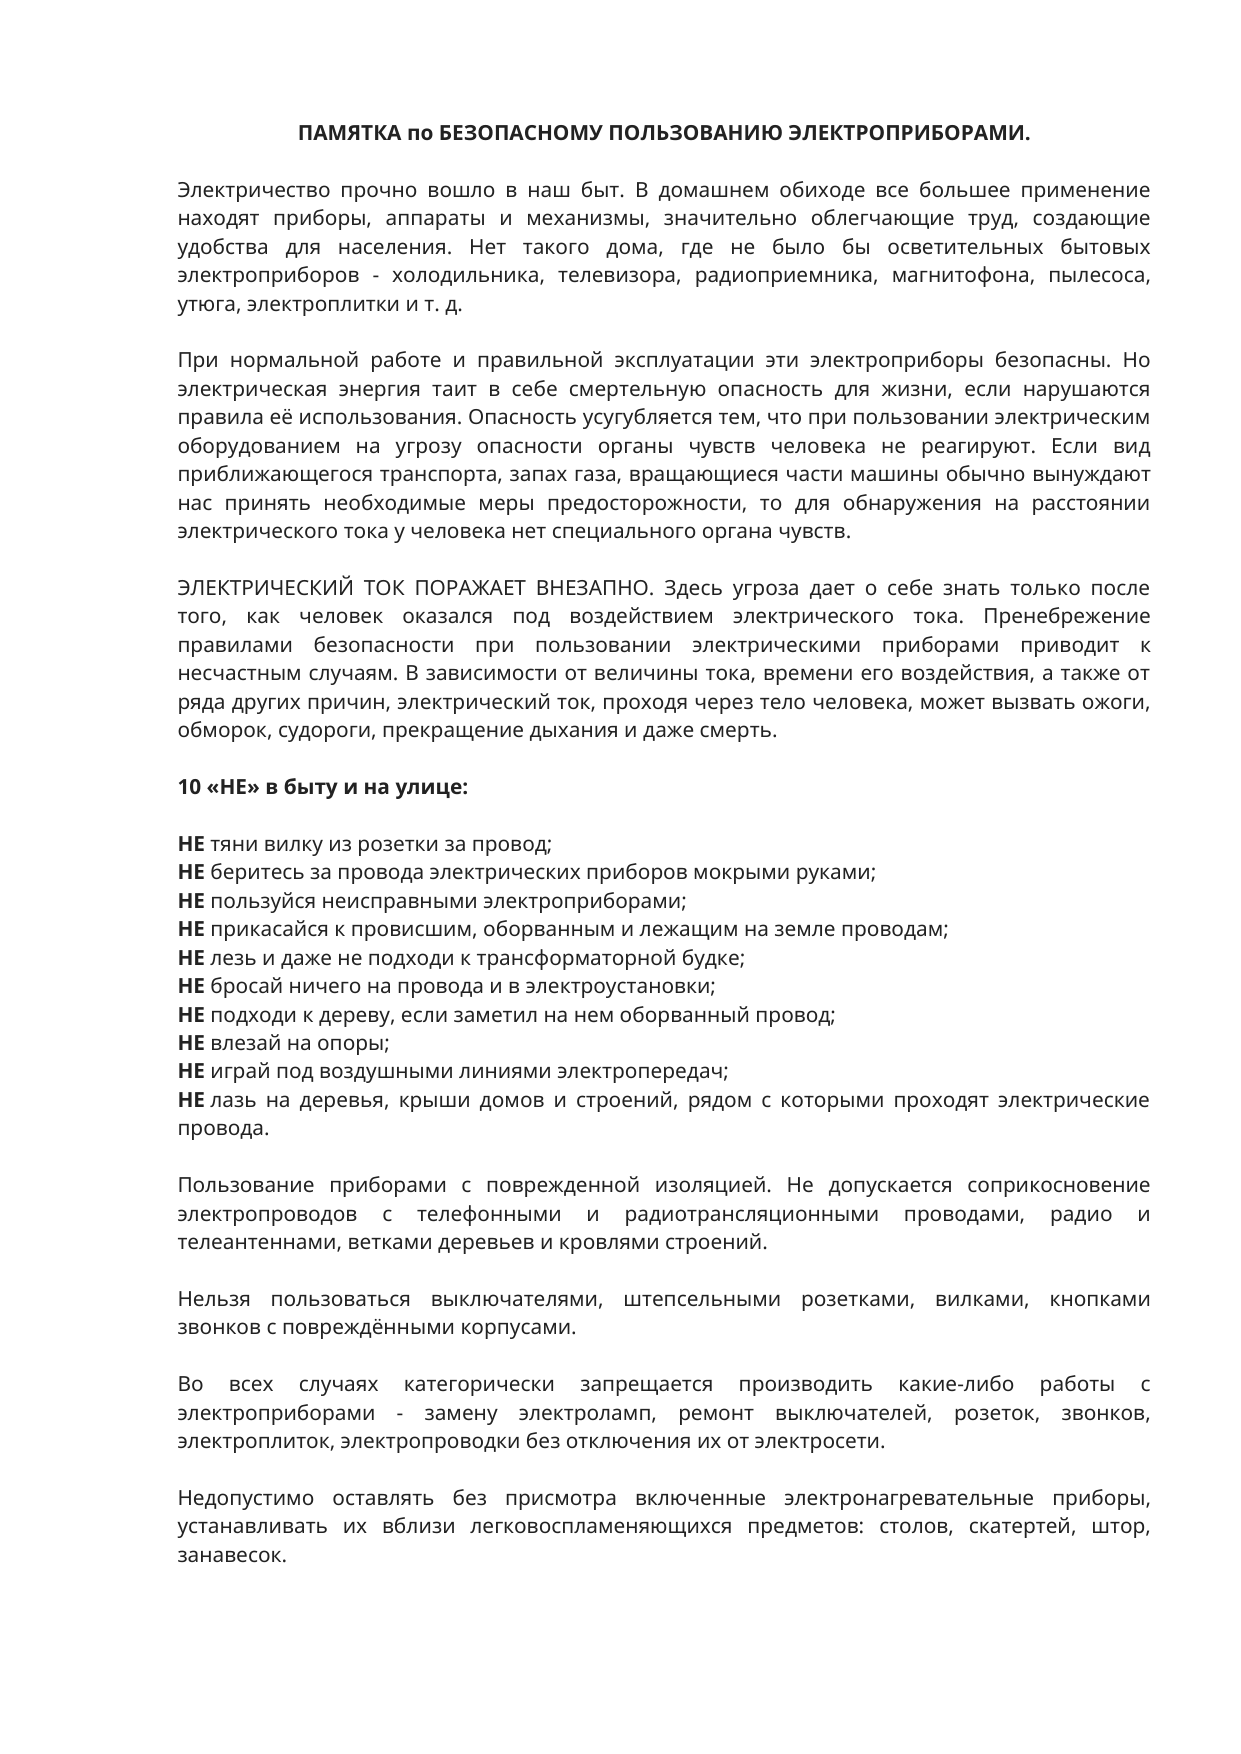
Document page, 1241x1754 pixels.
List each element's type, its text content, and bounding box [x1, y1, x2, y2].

text НЕ бросай ничего на провода и в электроустановки; [177, 971, 1152, 1000]
text Во всех случаях категорически запрещается производить какие-либо работы с электроприборами - замену электроламп, ремонт выключателей, розеток, звонков, электроплиток, электропроводки без отключения их от электросети. [177, 1369, 1152, 1455]
text ПАМЯТКА по БЕЗОПАСНОМУ ПОЛЬЗОВАНИЮ ЭЛЕКТРОПРИБОРАМИ. [177, 118, 1152, 147]
text НЕ беритесь за провода электрических приборов мокрыми руками; [177, 857, 1152, 886]
text Электричество прочно вошло в наш быт. В домашнем обиходе все большее применение находят приборы, аппараты и механизмы, значительно облегчающие труд, создающие удобства для населения. Нет такого дома, где не было бы осветительных бытовых электроприборов - холодильника, телевизора, радиоприемника, магнитофона, пылесоса, утюга, электроплитки и т. д. [177, 175, 1152, 317]
text НЕ лезь и даже не подходи к трансформаторной будке; [177, 943, 1152, 971]
text ЭЛЕКТРИЧЕСКИЙ ТОК ПОРАЖАЕТ ВНЕЗАПНО. Здесь угроза дает о себе знать только после того, как человек оказался под воздействием электрического тока. Пренебрежение правилами безопасности при пользовании электрическими приборами приводит к несчастным случаям. В зависимости от величины тока, времени его воздействия, а также от ряда других причин, электрический ток, проходя через тело человека, может вызвать ожоги, обморок, судороги, прекращение дыхания и даже смерть. [177, 573, 1152, 744]
text НЕ прикасайся к провисшим, оборванным и лежащим на земле проводам; [177, 914, 1152, 943]
text Пользование приборами с поврежденной изоляцией. Не допускается соприкосновение электропроводов с телефонными и радиотрансляционными проводами, радио и телеантеннами, ветками деревьев и кровлями строений. [177, 1170, 1152, 1256]
text НЕ играй под воздушными линиями электропередач; [177, 1057, 1152, 1085]
text При нормальной работе и правильной эксплуатации эти электроприборы безопасны. Но электрическая энергия таит в себе смертельную опасность для жизни, если нарушаются правила её использования. Опасность усугубляется тем, что при пользовании электрическим оборудованием на угрозу опасности органы чувств человека не реагируют. Если вид приближающегося транспорта, запах газа, вращающиеся части машины обычно вынуждают нас принять необходимые меры предосторожности, то для обнаружения на расстоянии электрического тока у человека нет специального органа чувств. [177, 346, 1152, 545]
text Недопустимо оставлять без присмотра включенные электронагревательные приборы, устанавливать их вблизи легковоспламеняющихся предметов: столов, скатертей, штор, занавесок. [177, 1483, 1152, 1568]
text НЕ подходи к дереву, если заметил на нем оборванный провод; [177, 1000, 1152, 1028]
text 10 «НЕ» в быту и на улице: [177, 772, 1152, 801]
text НЕ влезай на опоры; [177, 1028, 1152, 1057]
text НЕ лазь на деревья, крыши домов и строений, рядом с которыми проходят электрические провода. [177, 1085, 1152, 1142]
text НЕ тяни вилку из розетки за провод; [177, 829, 1152, 857]
text НЕ пользуйся неисправными электроприборами; [177, 886, 1152, 914]
text Нельзя пользоваться выключателями, штепсельными розетками, вилками, кнопками звонков с повреждёнными корпусами. [177, 1284, 1152, 1341]
